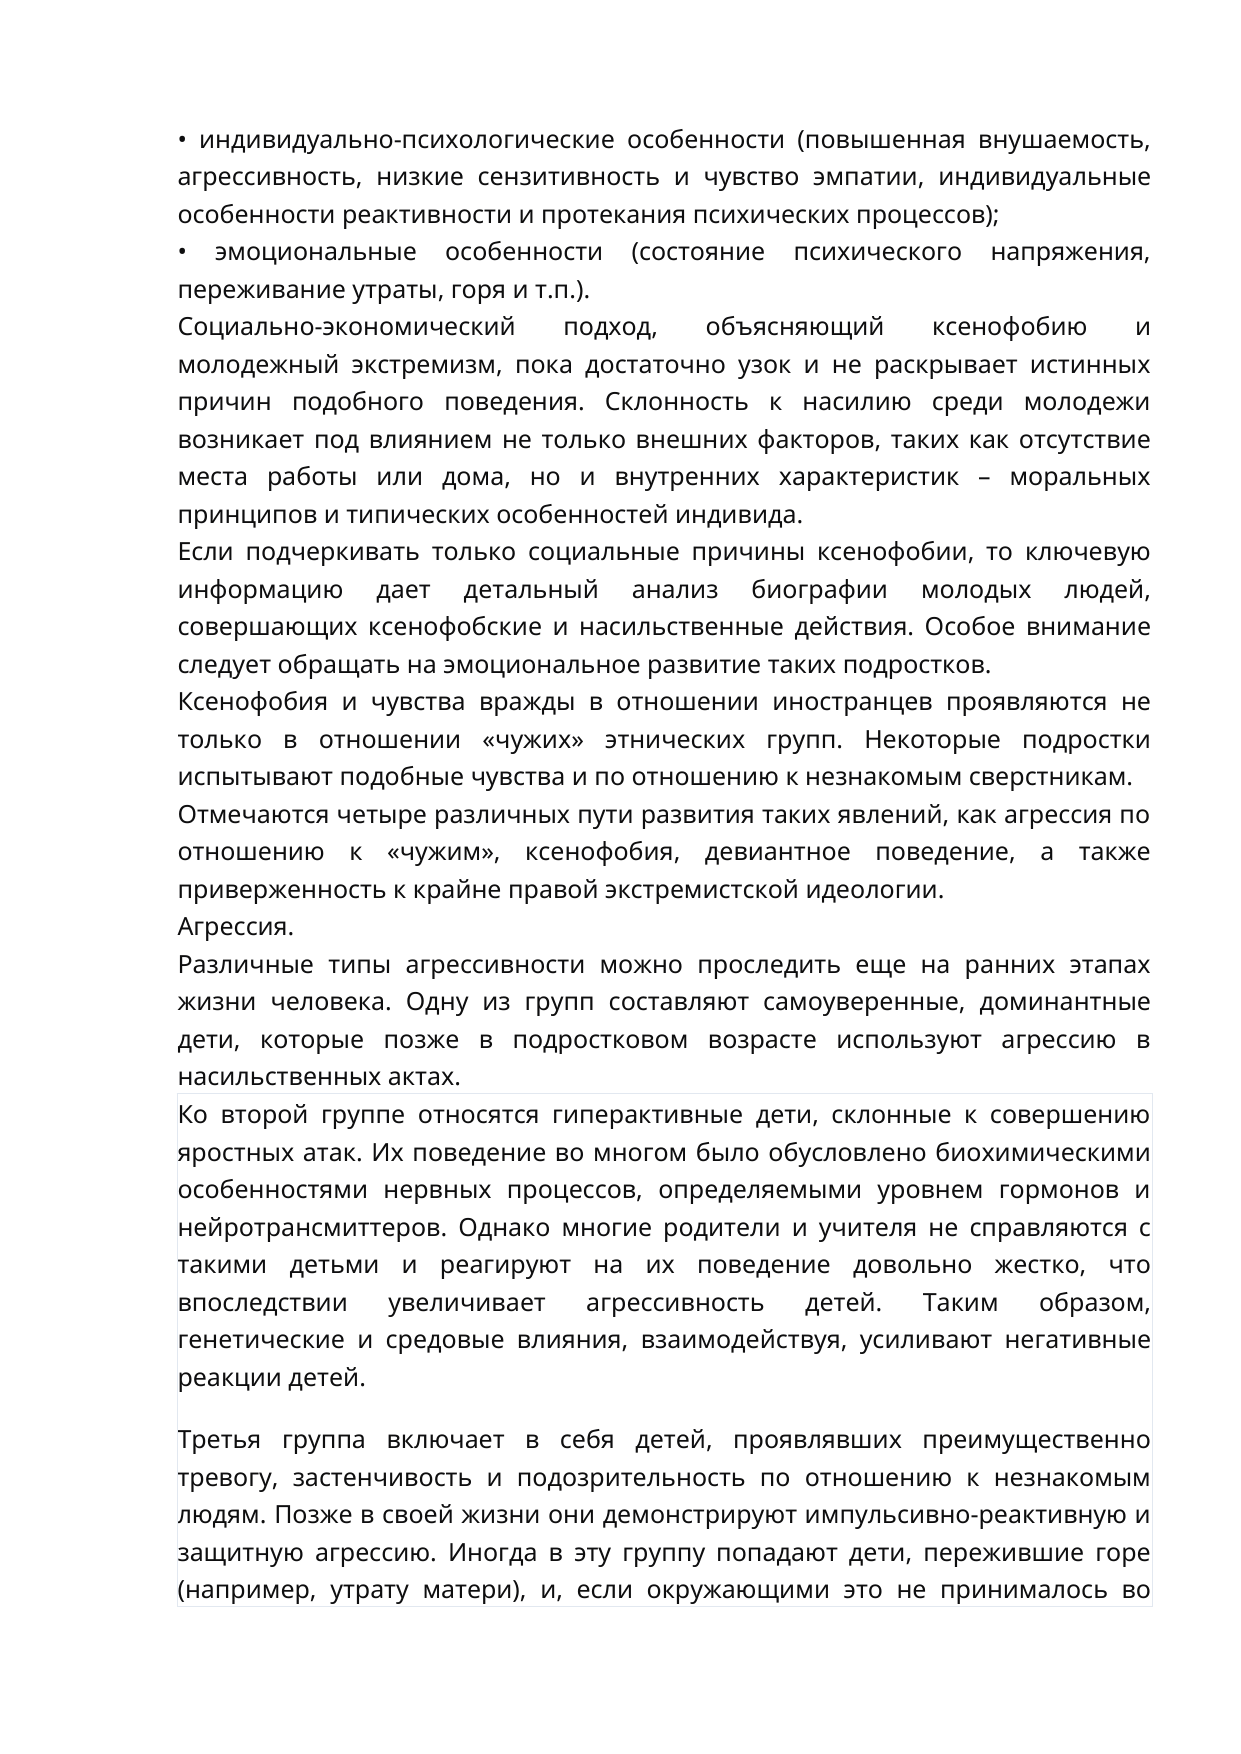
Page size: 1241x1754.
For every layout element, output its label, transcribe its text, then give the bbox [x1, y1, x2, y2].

text • индивидуально-психологические особенности (повышенная внушаемость, агрессивность, низкие сензитивность и чувство эмпатии, индивидуальные особенности реактивности и протекания психических процессов); [177, 118, 1152, 231]
text Отмечаются четыре различных пути развития таких явлений, как агрессия по отношению к «чужим», ксенофобия, девиантное поведение, а также приверженность к крайне правой экстремистской идеологии. [177, 793, 1152, 906]
text Ко второй группе относятся гиперактивные дети, склонные к совершению яростных атак. Их поведение во многом было обусловлено биохимическими особенностями нервных процессов, определяемыми уровнем гормонов и нейротрансмиттеров. Однако многие родители и учителя не справляются с такими детьми и реагируют на их поведение довольно жестко, что впоследствии увеличивает агрессивность детей. Таким образом, генетические и средовые влияния, взаимодействуя, усиливают негативные реакции детей. [178, 1094, 1152, 1394]
text Cоциально-экономический подход, объясняющий ксенофобию и молодежный экстремизм, пока достаточно узок и не раскрывает истинных причин подобного поведения. Склонность к насилию среди молодежи возникает под влиянием не только внешних факторов, таких как отсутствие места работы или дома, но и внутренних характеристик – моральных принципов и типических особенностей индивида. [177, 306, 1152, 531]
text Различные типы агрессивности можно проследить еще на ранних этапах жизни человека. Одну из групп составляют самоуверенные, доминантные дети, которые позже в подростковом возрасте используют агрессию в насильственных актах. [177, 943, 1152, 1093]
text Агрессия. [177, 906, 1152, 943]
text Если подчеркивать только социальные причины ксенофобии, то ключевую информацию дает детальный анализ биографии молодых людей, совершающих ксенофобские и насильственные действия. Особое внимание следует обращать на эмоциональное развитие таких подростков. [177, 531, 1152, 681]
text Ксенофобия и чувства вражды в отношении иностранцев проявляются не только в отношении «чужих» этнических групп. Некоторые подростки испытывают подобные чувства и по отношению к незнакомым сверстникам. [177, 681, 1152, 793]
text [178, 1418, 1152, 1606]
text • эмоциональные особенности (состояние психического напряжения, переживание утраты, горя и т.п.). [177, 231, 1152, 306]
